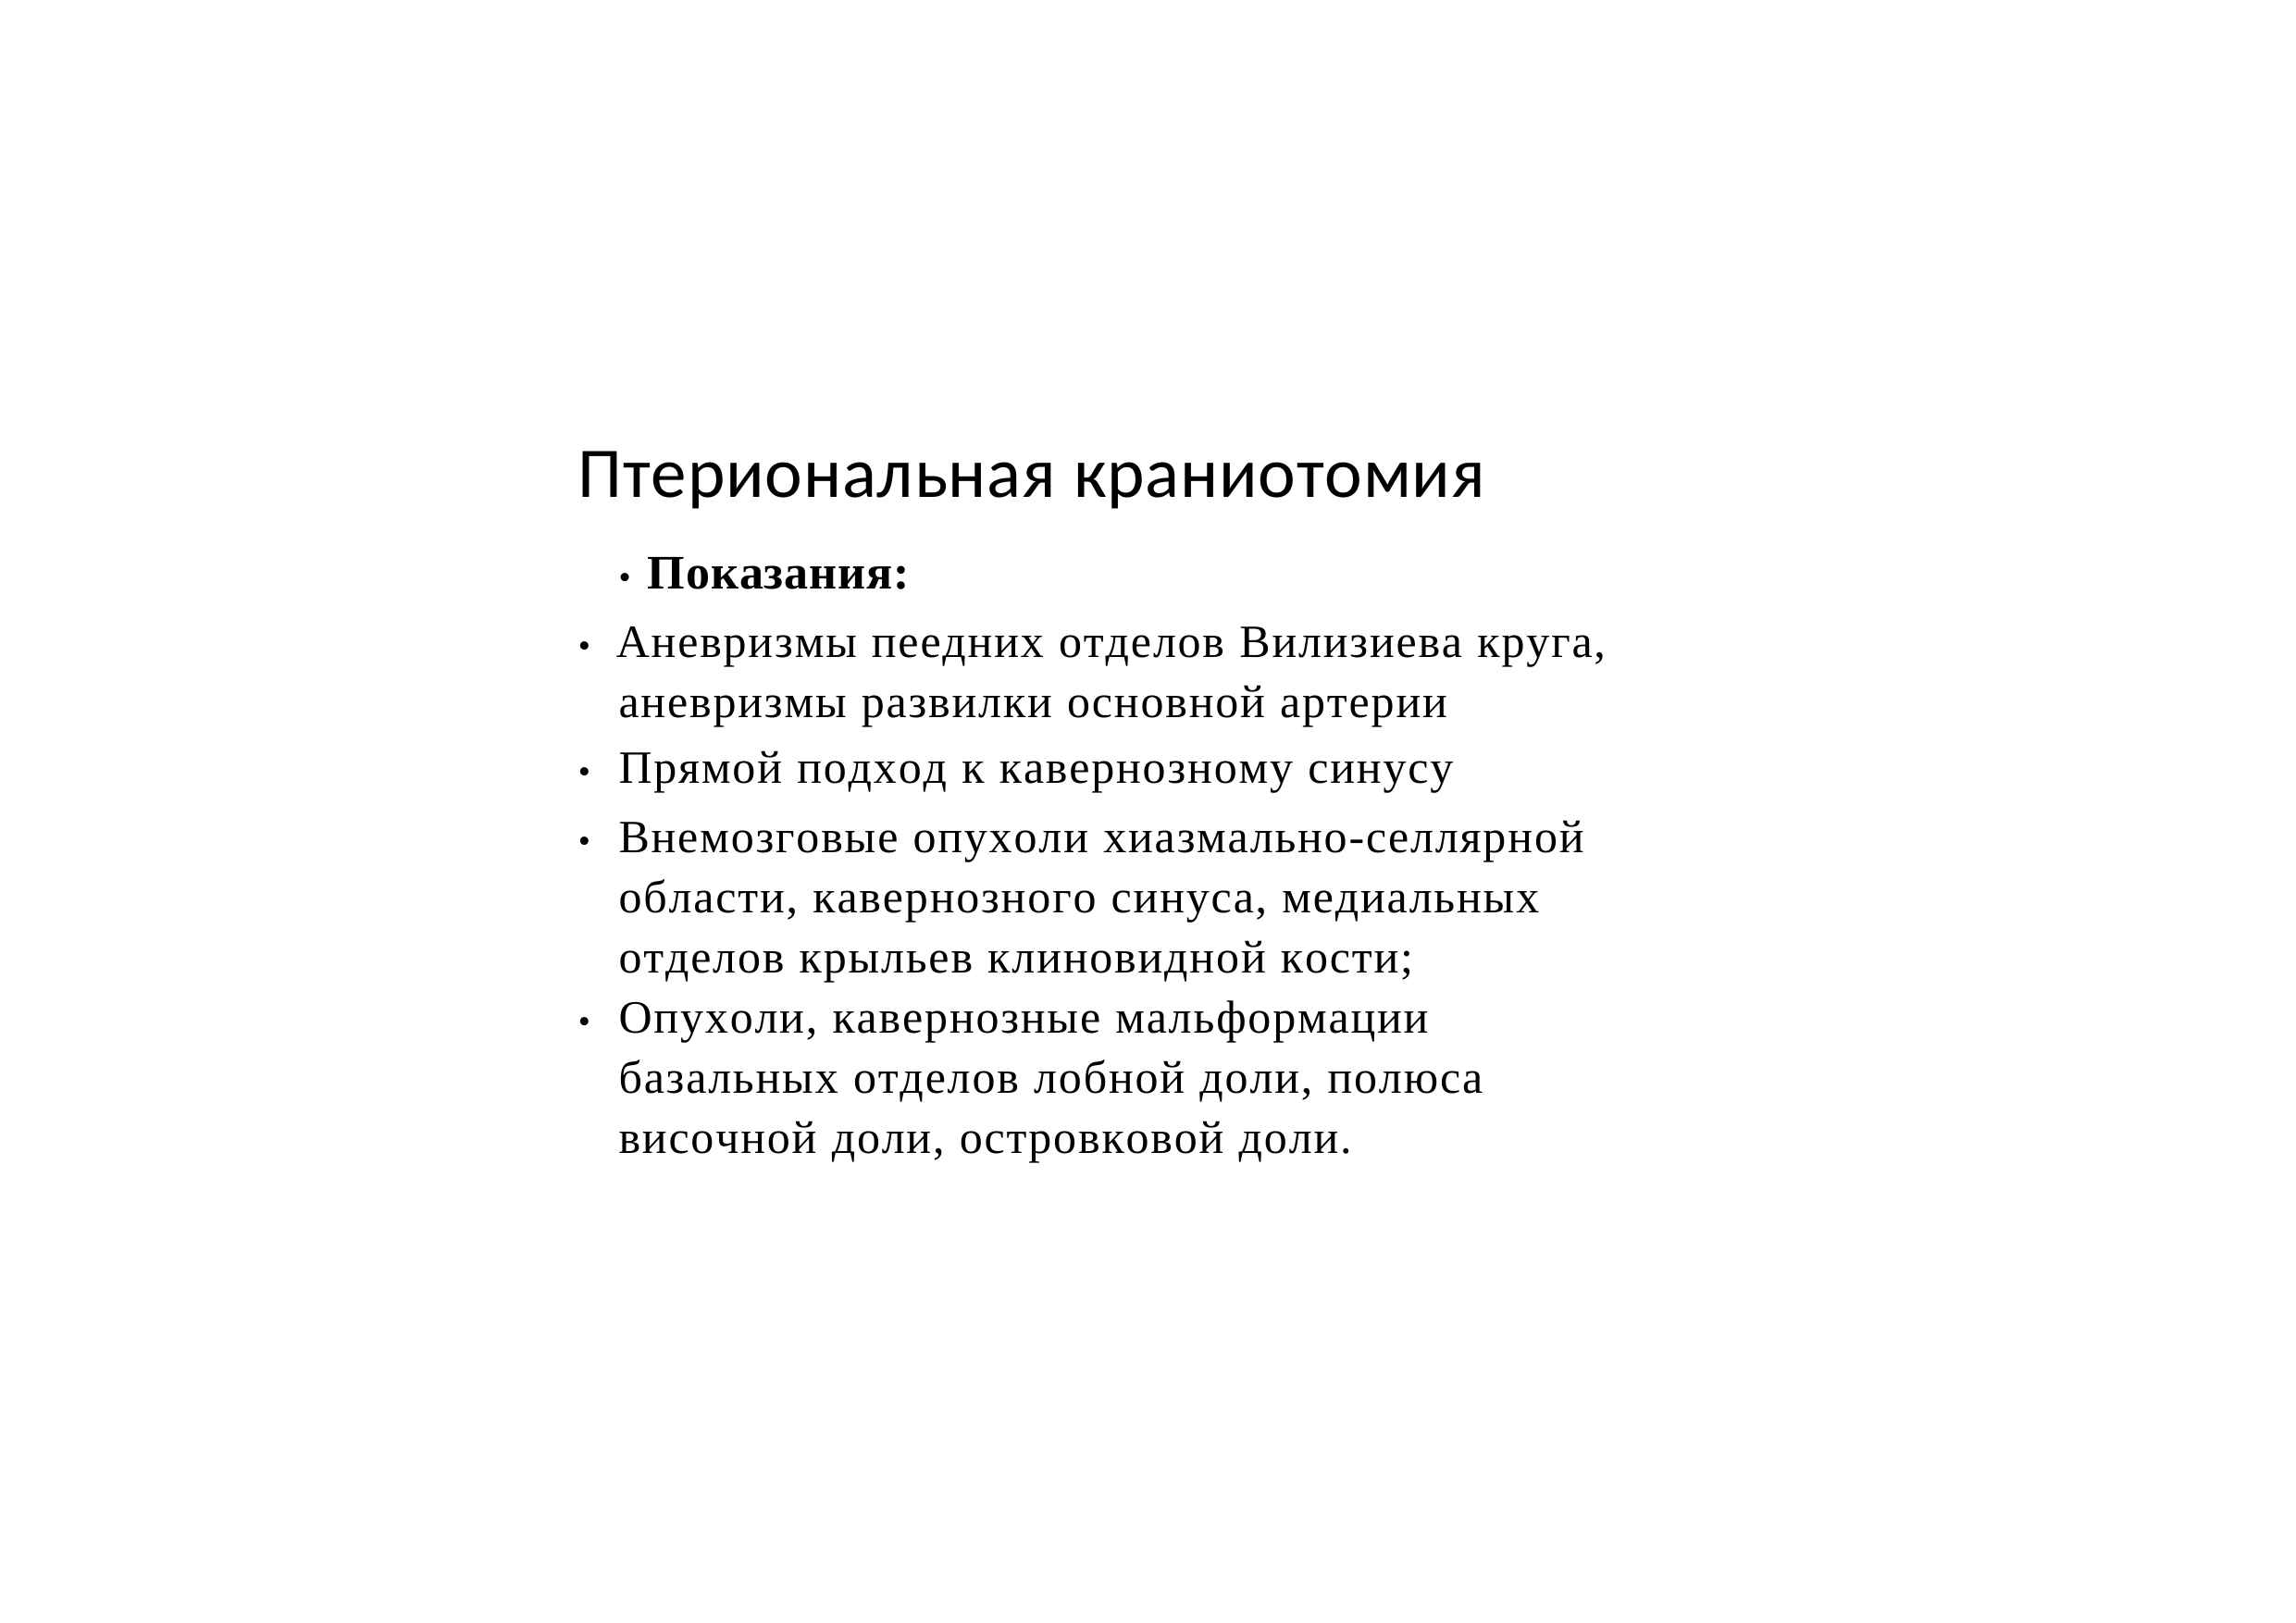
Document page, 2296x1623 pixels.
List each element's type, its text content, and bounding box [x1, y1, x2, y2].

list Прямой подход к кавернозному синусу [577, 747, 1719, 793]
list Опухоли, кавернозные мальформации базальных отделов лобной доли, полюса височной доли, островковой доли. [577, 985, 1664, 1166]
text Птериональная краниотомия [577, 440, 1719, 512]
list Внемозговые опухоли хиазмально-селлярной области, кавернозного синуса, медиальных отделов крыльев клиновидной кости; [577, 805, 1664, 985]
list Показания: [618, 551, 1719, 599]
list Аневризмы пеедних отделов Вилизиева круга, аневризмы развилки основной артерии [577, 609, 1664, 729]
